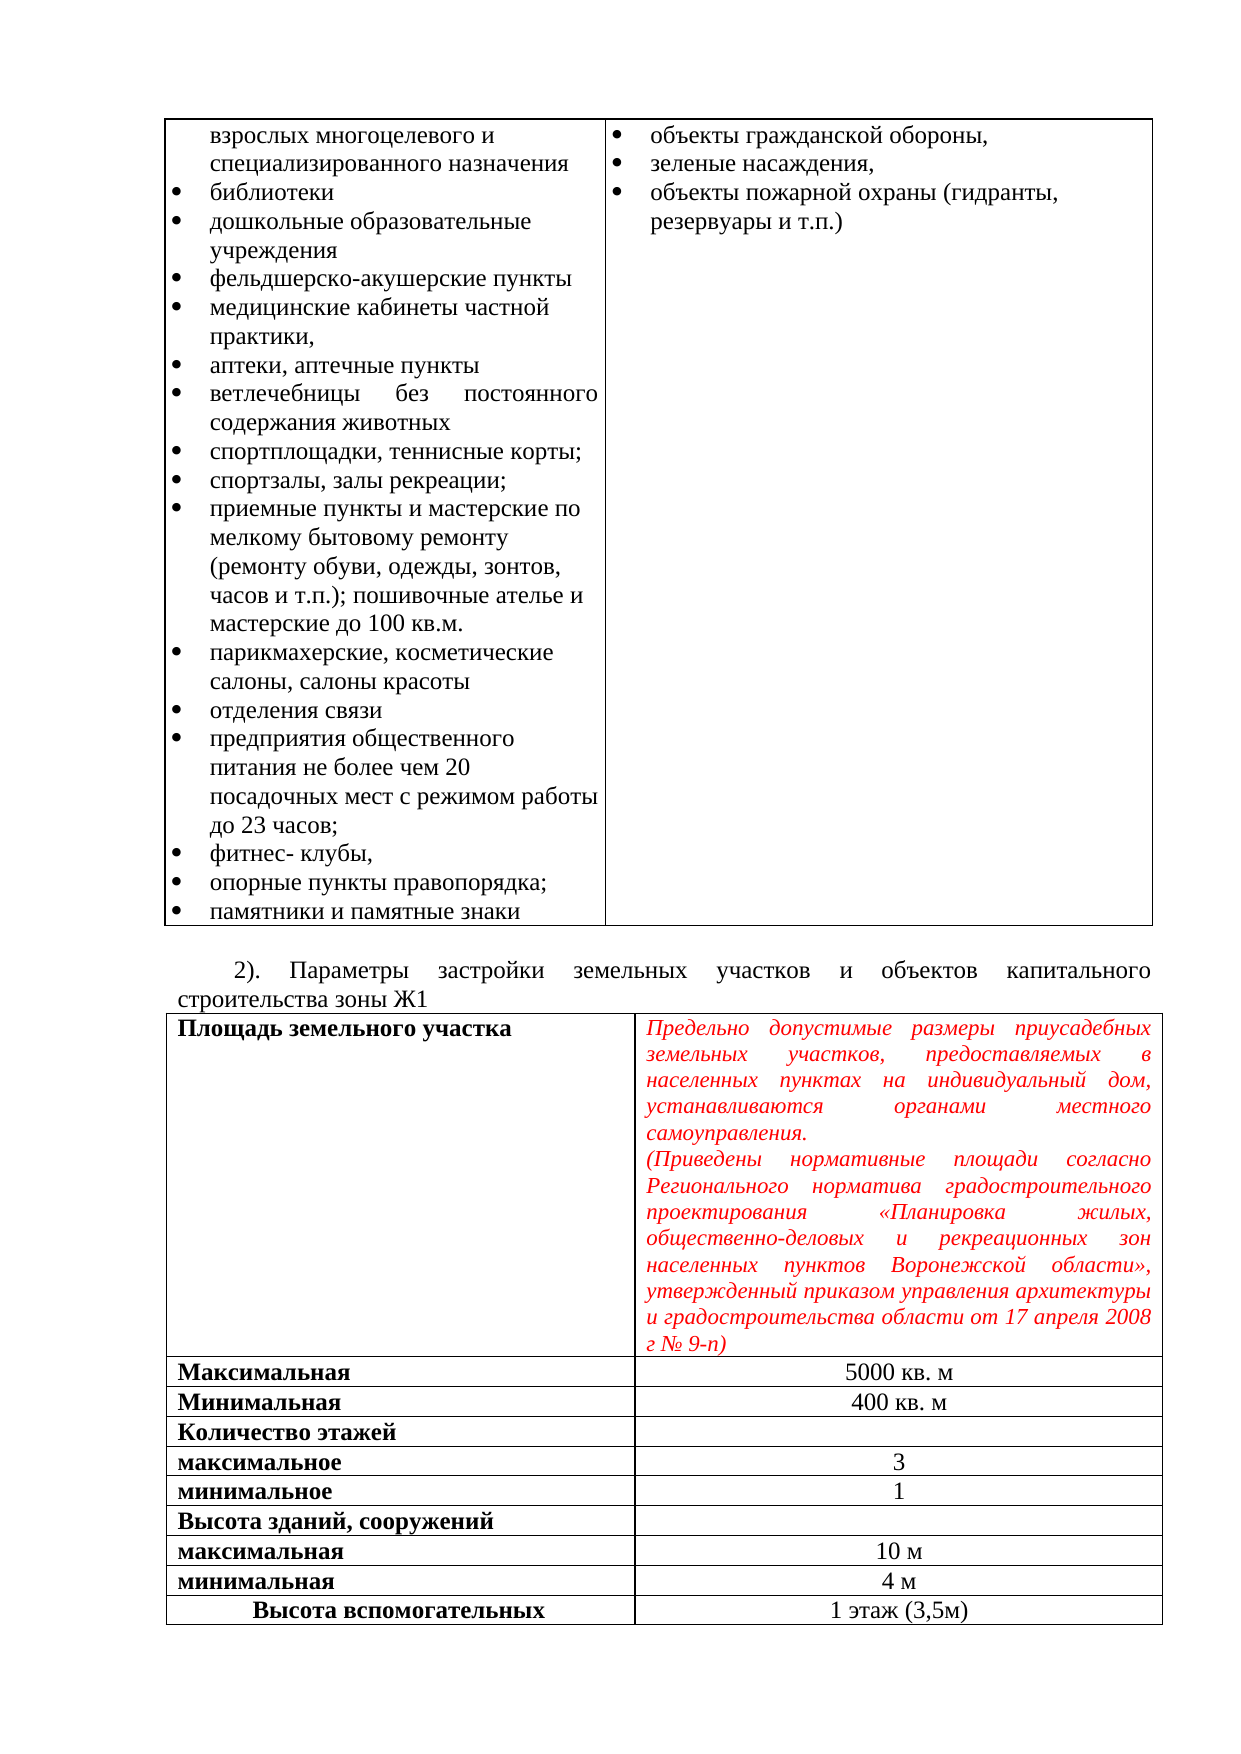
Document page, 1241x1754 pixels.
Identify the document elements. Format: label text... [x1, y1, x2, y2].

table_cell 1 этаж (3,5м) [636, 1596, 1162, 1624]
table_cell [166, 120, 605, 925]
table_cell [636, 1417, 1162, 1446]
table_cell максимальное [167, 1447, 634, 1475]
table_cell [636, 1566, 1162, 1594]
table_cell Количество этажей [167, 1417, 634, 1446]
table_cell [167, 1596, 634, 1624]
table_cell [636, 1536, 1162, 1565]
table_cell Минимальная [167, 1387, 634, 1416]
text 2). Параметры застройки земельных участков и объектов капитального строительства зоны Ж1 [177, 955, 1152, 1012]
table_cell [636, 1357, 1162, 1386]
table_cell минимальное [167, 1476, 634, 1505]
table_cell 1 [636, 1476, 1162, 1505]
table_cell Максимальная [167, 1357, 634, 1386]
table_header Предельно допустимые размеры приусадебных земельных участков, предоставляемых в населенных пунктах на индивидуальный дом, устанавливаются органами местного самоуправления. (Приведены нормативные площади согласно Регионального норматива градостроительного проектирования «Планировка жилых, общественно-деловых и рекреационных зон населенных пунктов Воронежской области», утвержденный приказом управления архитектуры и градостроительства области от 17 апреля № 9-п) [636, 1014, 1162, 1356]
table_cell [636, 1506, 1162, 1535]
table_header Площадь земельного участка [167, 1014, 634, 1356]
table_cell [636, 1387, 1162, 1416]
table_cell минимальная [167, 1566, 634, 1594]
table_cell максимальная [167, 1536, 634, 1565]
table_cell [606, 120, 1152, 925]
table_cell Высота зданий, сооружений [167, 1506, 634, 1535]
table_cell 3 [636, 1447, 1162, 1475]
